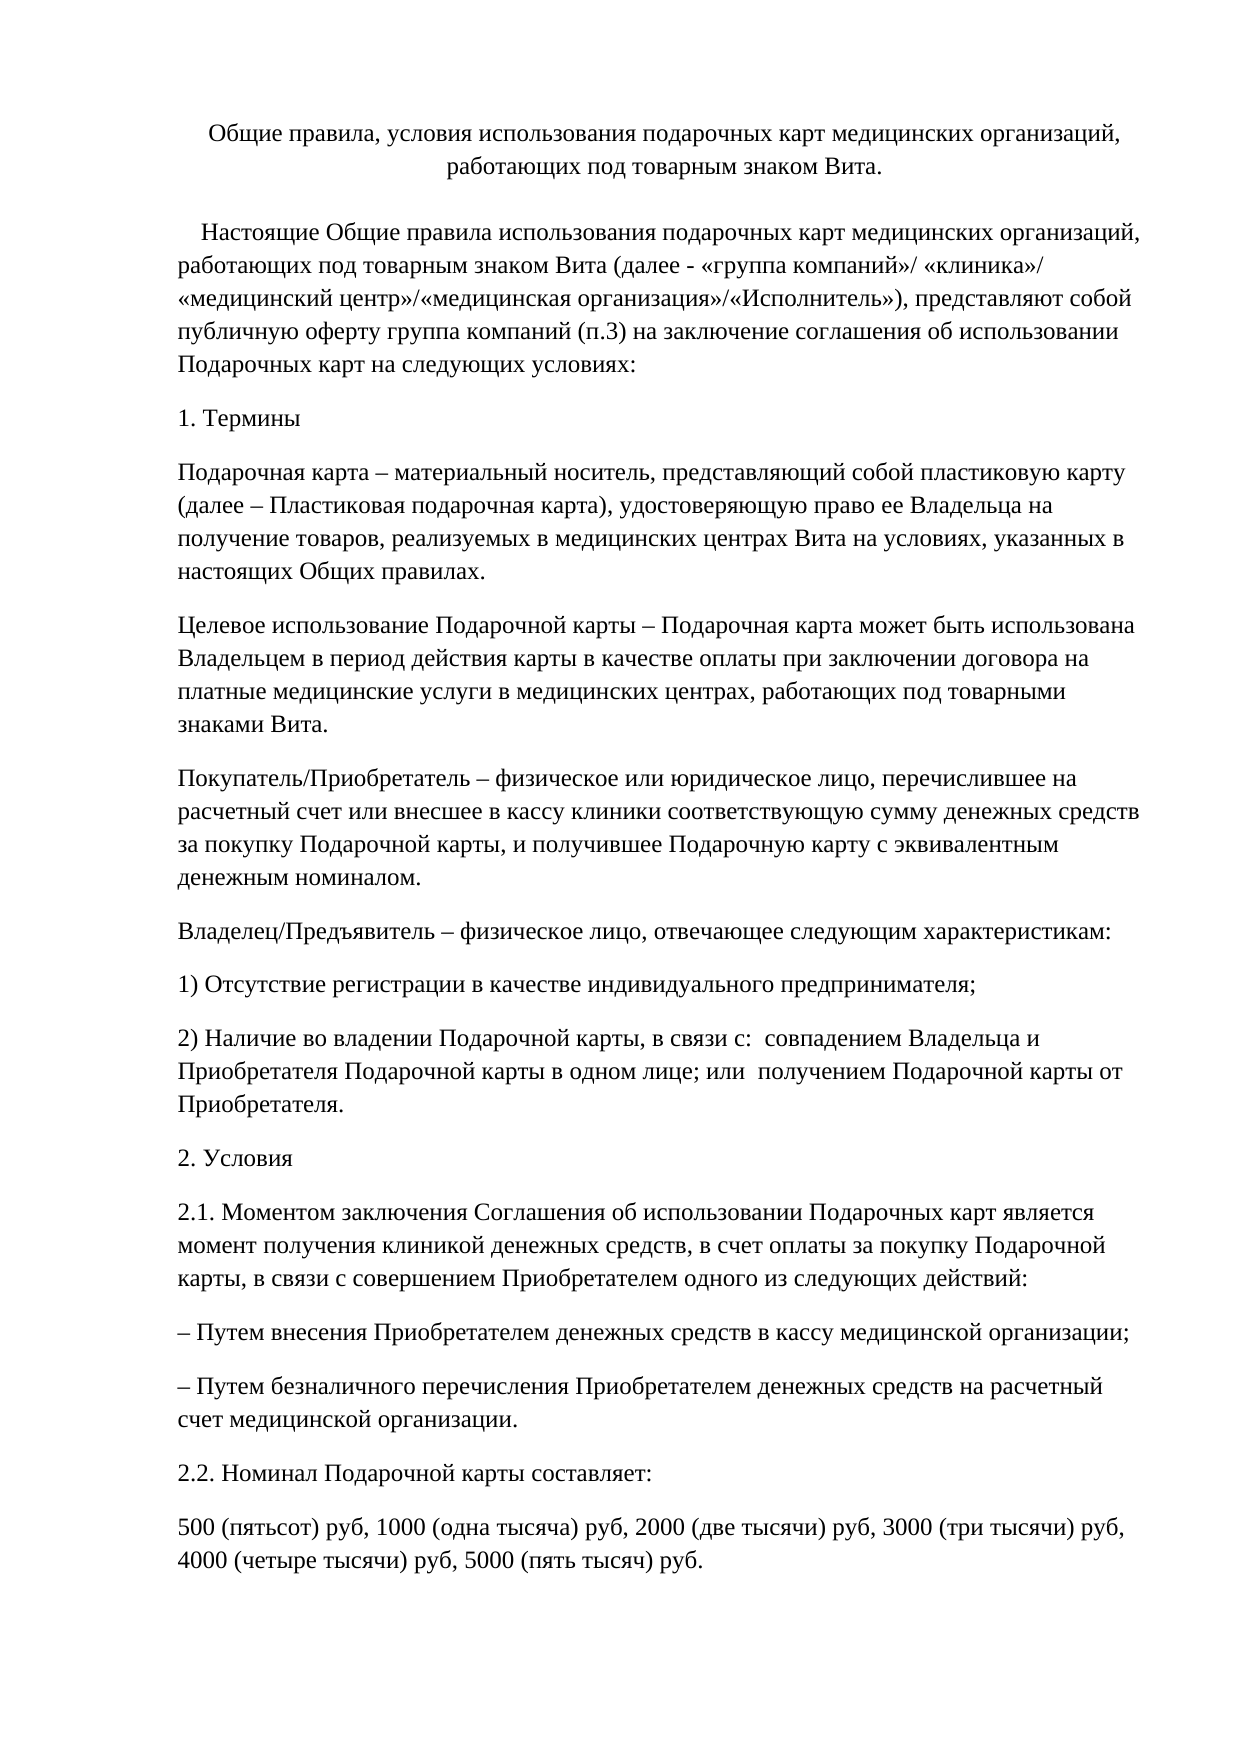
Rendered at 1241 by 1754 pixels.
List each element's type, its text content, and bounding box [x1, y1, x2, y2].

text Владелец/Предъявитель – физическое лицо, отвечающее следующим характеристикам: [177, 916, 1152, 944]
text Подарочная карта – материальный носитель, представляющий собой пластиковую карту (далее – Пластиковая подарочная карта), удостоверяющую право ее Владельца на получение товаров, реализуемых в медицинских центрах Вита на условиях, указанных в настоящих Общих правилах. [177, 457, 1152, 585]
text 2) Наличие во владении Подарочной карты, в связи с: совпадением Владельца и Приобретателя Подарочной карты в одном лице; или получением Подарочной карты от Приобретателя. [177, 1023, 1152, 1118]
text Общие правила, условия использования подарочных карт медицинских организаций, [177, 118, 1152, 147]
text – Путем внесения Приобретателем денежных средств в кассу медицинской организации; [177, 1317, 1152, 1346]
text 1) Отсутствие регистрации в качестве индивидуального предпринимателя; [177, 969, 1152, 998]
text – Путем безналичного перечисления Приобретателем денежных средств на расчетный счет медицинской организации. [177, 1371, 1152, 1433]
text 1. Термины [177, 403, 1152, 432]
text Покупатель/Приобретатель – физическое или юридическое лицо, перечислившее на расчетный счет или внесшее в кассу клиники соответствующую сумму денежных средств за покупку Подарочной карты, и получившее Подарочную карту с эквивалентным денежным номиналом. [177, 763, 1152, 891]
text 2. Условия [177, 1143, 1152, 1172]
text 2.2. Номинал Подарочной карты составляет: [177, 1458, 1152, 1487]
text 500 (пятьсот) руб, 1000 (одна тысяча) руб, 2000 (две тысячи) руб, 3000 (три тысячи) руб, 4000 (четыре тысячи) руб, 5000 (пять тысяч) руб. [177, 1512, 1152, 1573]
text работающих под товарным знаком Вита. [177, 151, 1152, 180]
text Настоящие Общие правила использования подарочных карт медицинских организаций, [177, 217, 1152, 246]
text Целевое использование Подарочной карты – Подарочная карта может быть использована Владельцем в период действия карты в качестве оплаты при заключении договора на платные медицинские услуги в медицинских центрах, работающих под товарными знаками Вита. [177, 610, 1152, 738]
text 2.1. Моментом заключения Соглашения об использовании Подарочных карт является момент получения клиникой денежных средств, в счет оплаты за покупку Подарочной карты, в связи с совершением Приобретателем одного из следующих действий: [177, 1197, 1152, 1292]
text работающих под товарным знаком Вита (далее - «группа компаний»/ «клиника»/ «медицинский центр»/«медицинская организация»/«Исполнитель»), представляют собой публичную оферту группа компаний (п.3) на заключение соглашения об использовании Подарочных карт на следующих условиях: [177, 250, 1152, 378]
